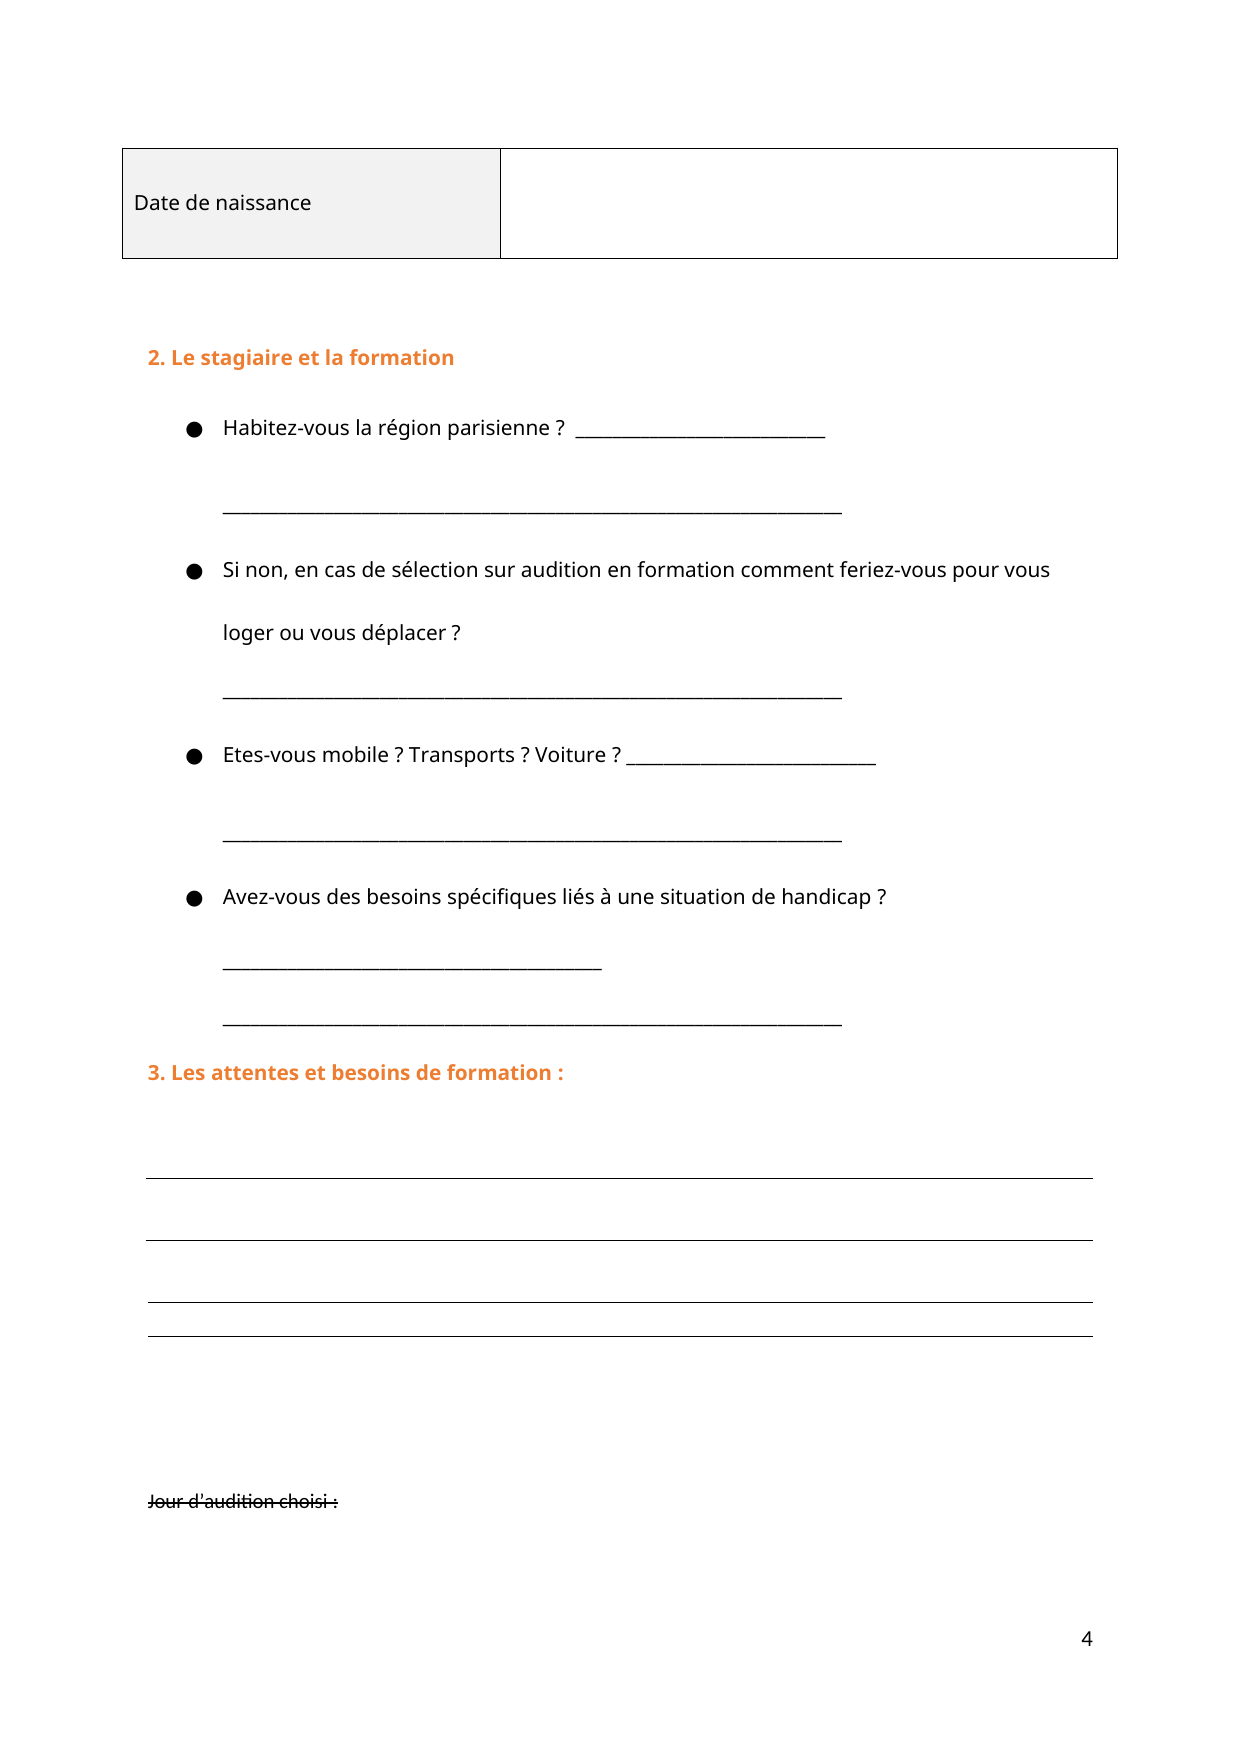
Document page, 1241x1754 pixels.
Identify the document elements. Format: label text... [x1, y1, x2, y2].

subtitle 2. Le stagiaire et la formation [148, 343, 1093, 371]
text Jour d’audition choisi : [148, 1488, 1093, 1514]
text ___________________________________________________________________ [223, 674, 1093, 703]
text ___________________________________________________________________ [223, 817, 1093, 845]
text ___________________________________________________________________ [223, 1002, 1093, 1030]
text ___________________________________________________________________ [223, 489, 1093, 518]
list Habitez-vous la région parisienne ? ___________________________ [185, 404, 1093, 447]
list Si non, en cas de sélection sur audition en formation comment feriez-vous pour vous loger ou vous déplacer ? [185, 546, 1093, 646]
list Avez-vous des besoins spécifiques liés à une situation de handicap ? _________________________________________ [185, 874, 1093, 973]
table_cell Date de naissance [123, 149, 500, 258]
table_cell [501, 149, 1117, 258]
subtitle 3. Les attentes et besoins de formation : [148, 1058, 1093, 1087]
list Etes-vous mobile ? Transports ? Voiture ? ___________________________ [185, 731, 1093, 774]
